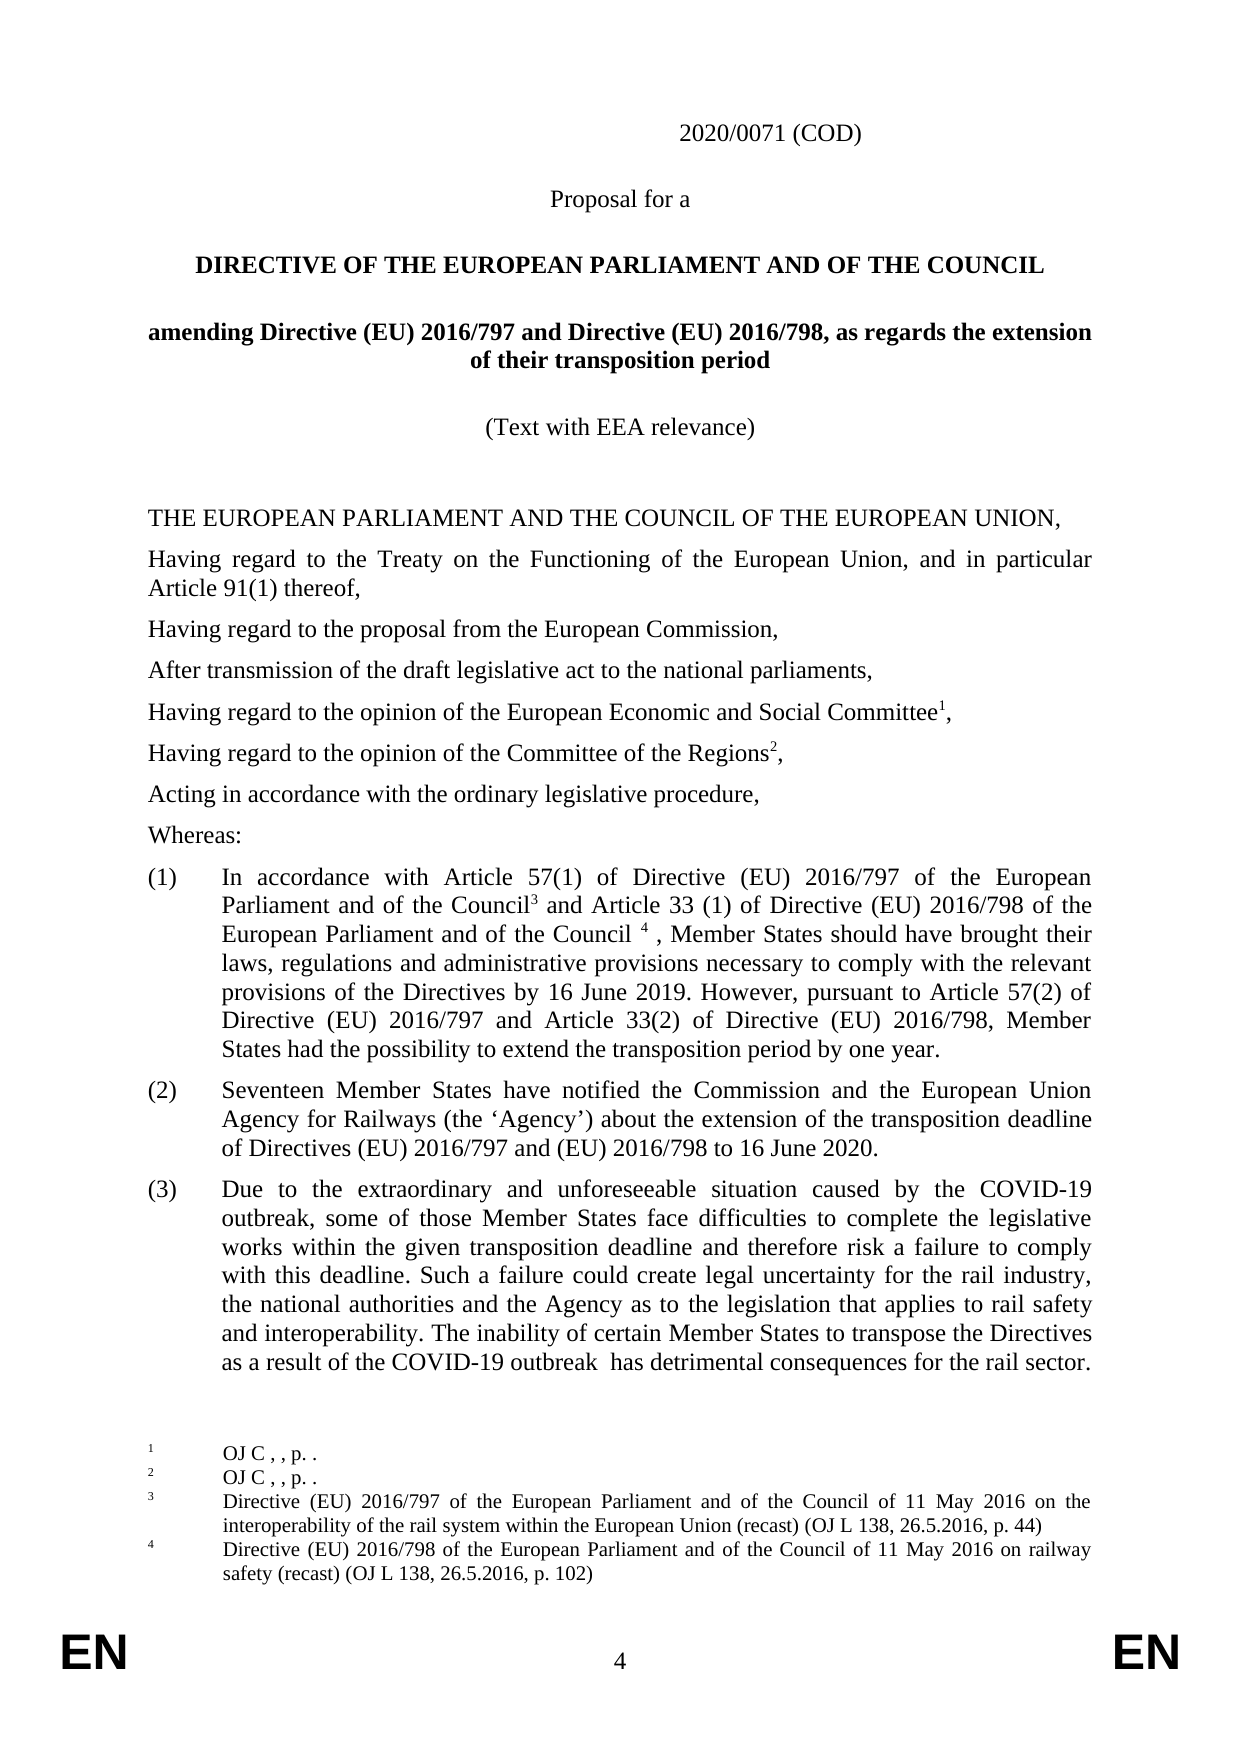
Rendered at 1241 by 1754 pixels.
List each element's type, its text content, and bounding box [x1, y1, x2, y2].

text (1) In accordance with Article 57(1) of Directive (EU) 2016/797 of the European Parliament and of the Council and Article 33 (1) of Directive (EU) 2016/798 of the European Parliament and of the Council , Member States should have brought their laws, regulations and administrative provisions necessary to comply with the relevant provisions of the Directives by 16 June 2019. However, pursuant to Article 57(2) of Directive (EU) 2016/797 and Article 33(2) of Directive (EU) 2016/798, Member States had the possibility to extend the transposition period by one year. [148, 862, 1093, 1063]
text (2) Seventeen Member States have notified the Commission and the European Union Agency for Railways (the ‘Agency’) about the extension of the transposition deadline of Directives (EU) 2016/797 and (EU) 2016/798 to 16 June 2020. [148, 1076, 1093, 1162]
text (3) Due to the extraordinary and unforeseeable situation caused by the COVID-19 outbreak, some of those Member States face difficulties to complete the legislative works within the given transposition deadline and therefore risk a failure to comply with this deadline. Such a failure could create legal uncertainty for the rail industry, the national authorities and the Agency as to the legislation that applies to rail safety and interoperability. The inability of certain Member States to transpose the Directives as a result of the COVID-19 outbreak has detrimental consequences for the rail sector. [148, 1174, 1093, 1376]
text Having regard to the proposal from the European Commission, [148, 614, 1093, 643]
text Whereas: [148, 821, 1093, 849]
text Having regard to the opinion of the European Economic and Social Committee, [148, 697, 1093, 726]
text (Text with EEA relevance) [148, 412, 1093, 441]
text amending Directive (EU) 2016/797 and Directive (EU) 2016/798, as regards the extension of their transposition period [148, 317, 1093, 374]
text Proposal for a [148, 184, 1093, 213]
text Having regard to the opinion of the Committee of the Regions, [148, 738, 1093, 767]
text Having regard to the Treaty on the Functioning of the European Union, and in particular Article 91(1) thereof, [148, 544, 1093, 602]
text After transmission of the draft legislative act to the national parliaments, [148, 656, 1093, 684]
text Acting in accordance with the ordinary legislative procedure, [148, 779, 1093, 808]
text DIRECTIVE OF THE EUROPEAN PARLIAMENT AND OF THE COUNCIL [148, 251, 1093, 279]
text 2020/0071 (COD) [679, 118, 1093, 147]
text THE EUROPEAN PARLIAMENT AND THE COUNCIL OF THE EUROPEAN , [148, 503, 1093, 532]
